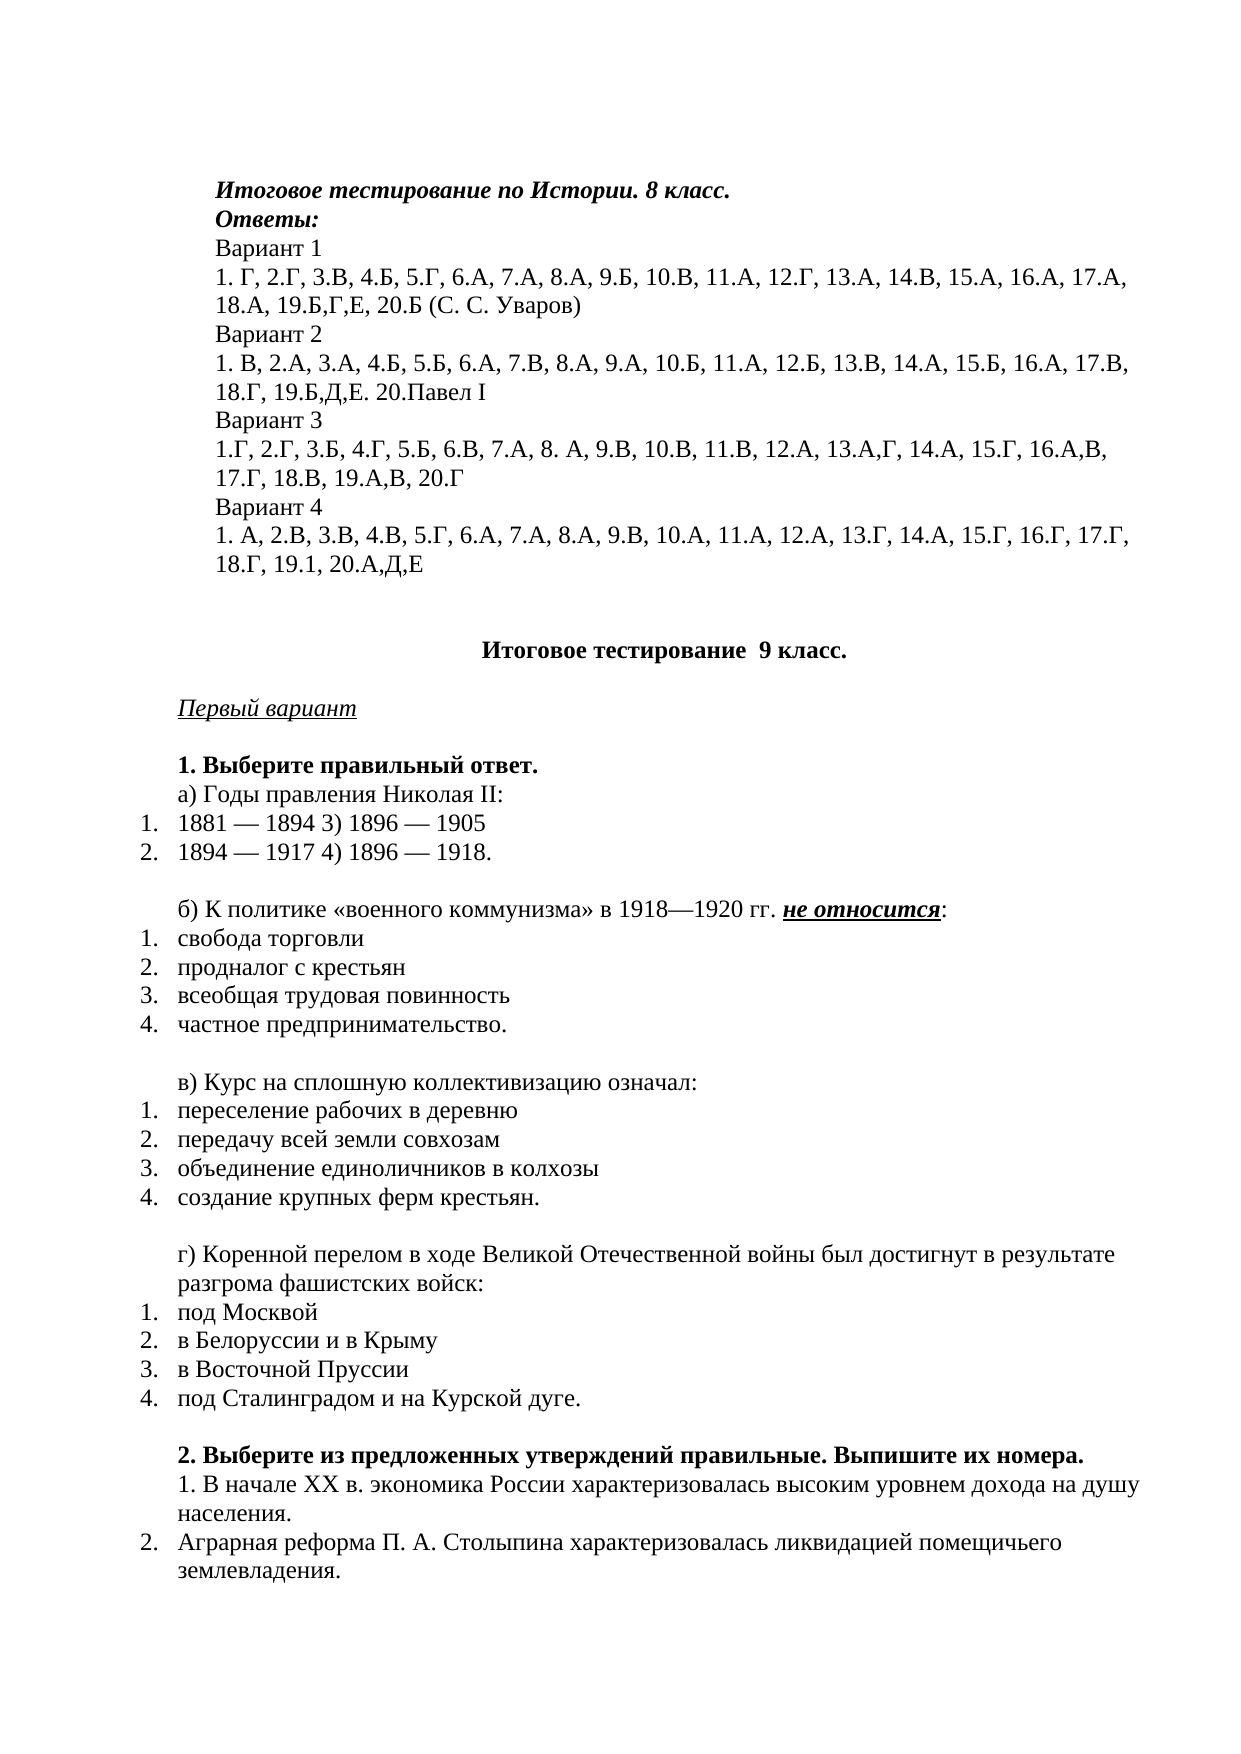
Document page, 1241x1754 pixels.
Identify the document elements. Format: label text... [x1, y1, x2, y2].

list частное предпринимательство. [140, 1009, 1152, 1038]
text Итоговое тестирование по Истории. 8 класс. [215, 176, 1152, 204]
list всеобщая трудовая повинность [140, 981, 1152, 1009]
list свобода торговли [140, 923, 1152, 952]
text Вариант 1 [215, 233, 1152, 262]
list под Москвой [140, 1297, 1152, 1326]
text 1. Г, 2.Г, 3.В, 4.Б, 5.Г, 6.А, 7.А, 8.А, 9.Б, 10.В, 11.А, 12.Г, 13.А, 14.В, 15.А, 16.А, 17.А, 18.А, 19.Б,Г,Е, 20.Б (С. С. Уваров) [215, 262, 1152, 319]
text Вариант 3 [215, 406, 1152, 434]
text 1. Выберите правильный ответ. [177, 751, 1152, 779]
text Первый вариант [177, 693, 1152, 722]
text Итоговое тестирование 9 класс. [177, 636, 1152, 664]
list объединение единоличников в колхозы [140, 1153, 1152, 1182]
list в Восточной Пруссии [140, 1354, 1152, 1383]
list под Сталинградом и на Курской дуге. [140, 1383, 1152, 1412]
list 1881 — 1894 3) 1896 — 1905 [140, 808, 1152, 837]
list переселение рабочих в деревню [140, 1096, 1152, 1124]
text Вариант 2 [215, 319, 1152, 348]
text б) К политике «военного коммунизма» в 1918—1920 гг. не относится: [177, 894, 1152, 923]
text 1.Г, 2.Г, 3.Б, 4.Г, 5.Б, 6.В, 7.А, 8. А, 9.В, 10.В, 11.В, 12.А, 13.А,Г, 14.А, 15.Г, 16.А,В, 17.Г, 18.В, 19.А,В, 20.Г [215, 434, 1152, 492]
text 1. В начале XX в. экономика России характеризовалась высоким уровнем дохода на душу населения. [177, 1469, 1152, 1527]
list Аграрная реформа П. А. Столыпина характеризовалась ликвидацией помещичьего землевладения. [140, 1527, 1152, 1584]
text Вариант 4 [215, 492, 1152, 521]
list 1894 — 1917 4) 1896 — 1918. [140, 837, 1152, 866]
text 1. А, 2.В, 3.В, 4.В, 5.Г, 6.А, 7.А, 8.А, 9.В, 10.А, 11.А, 12.А, 13.Г, 14.А, 15.Г, 16.Г, 17.Г, 18.Г, 19.1, 20.А,Д,Е [215, 521, 1152, 578]
text 2. Выберите из предложенных утверждений правильные. Выпишите их номера. [177, 1441, 1152, 1469]
text г) Коренной перелом в ходе Великой Отечественной войны был достигнут в результате разгрома фашистских войск: [177, 1239, 1152, 1297]
text Ответы: [215, 204, 1152, 233]
text 1. В, 2.А, 3.А, 4.Б, 5.Б, 6.А, 7.В, 8.А, 9.А, 10.Б, 11.А, 12.Б, 13.В, 14.А, 15.Б, 16.А, 17.В, 18.Г, 19.Б,Д,Е. 20.Павел I [215, 348, 1152, 406]
text в) Курс на сплошную коллективизацию означал: [177, 1067, 1152, 1096]
list продналог с крестьян [140, 952, 1152, 981]
text а) Годы правления Николая II: [177, 779, 1152, 808]
list создание крупных ферм крестьян. [140, 1182, 1152, 1211]
list передачу всей земли совхозам [140, 1124, 1152, 1153]
list в Белоруссии и в Крыму [140, 1326, 1152, 1354]
